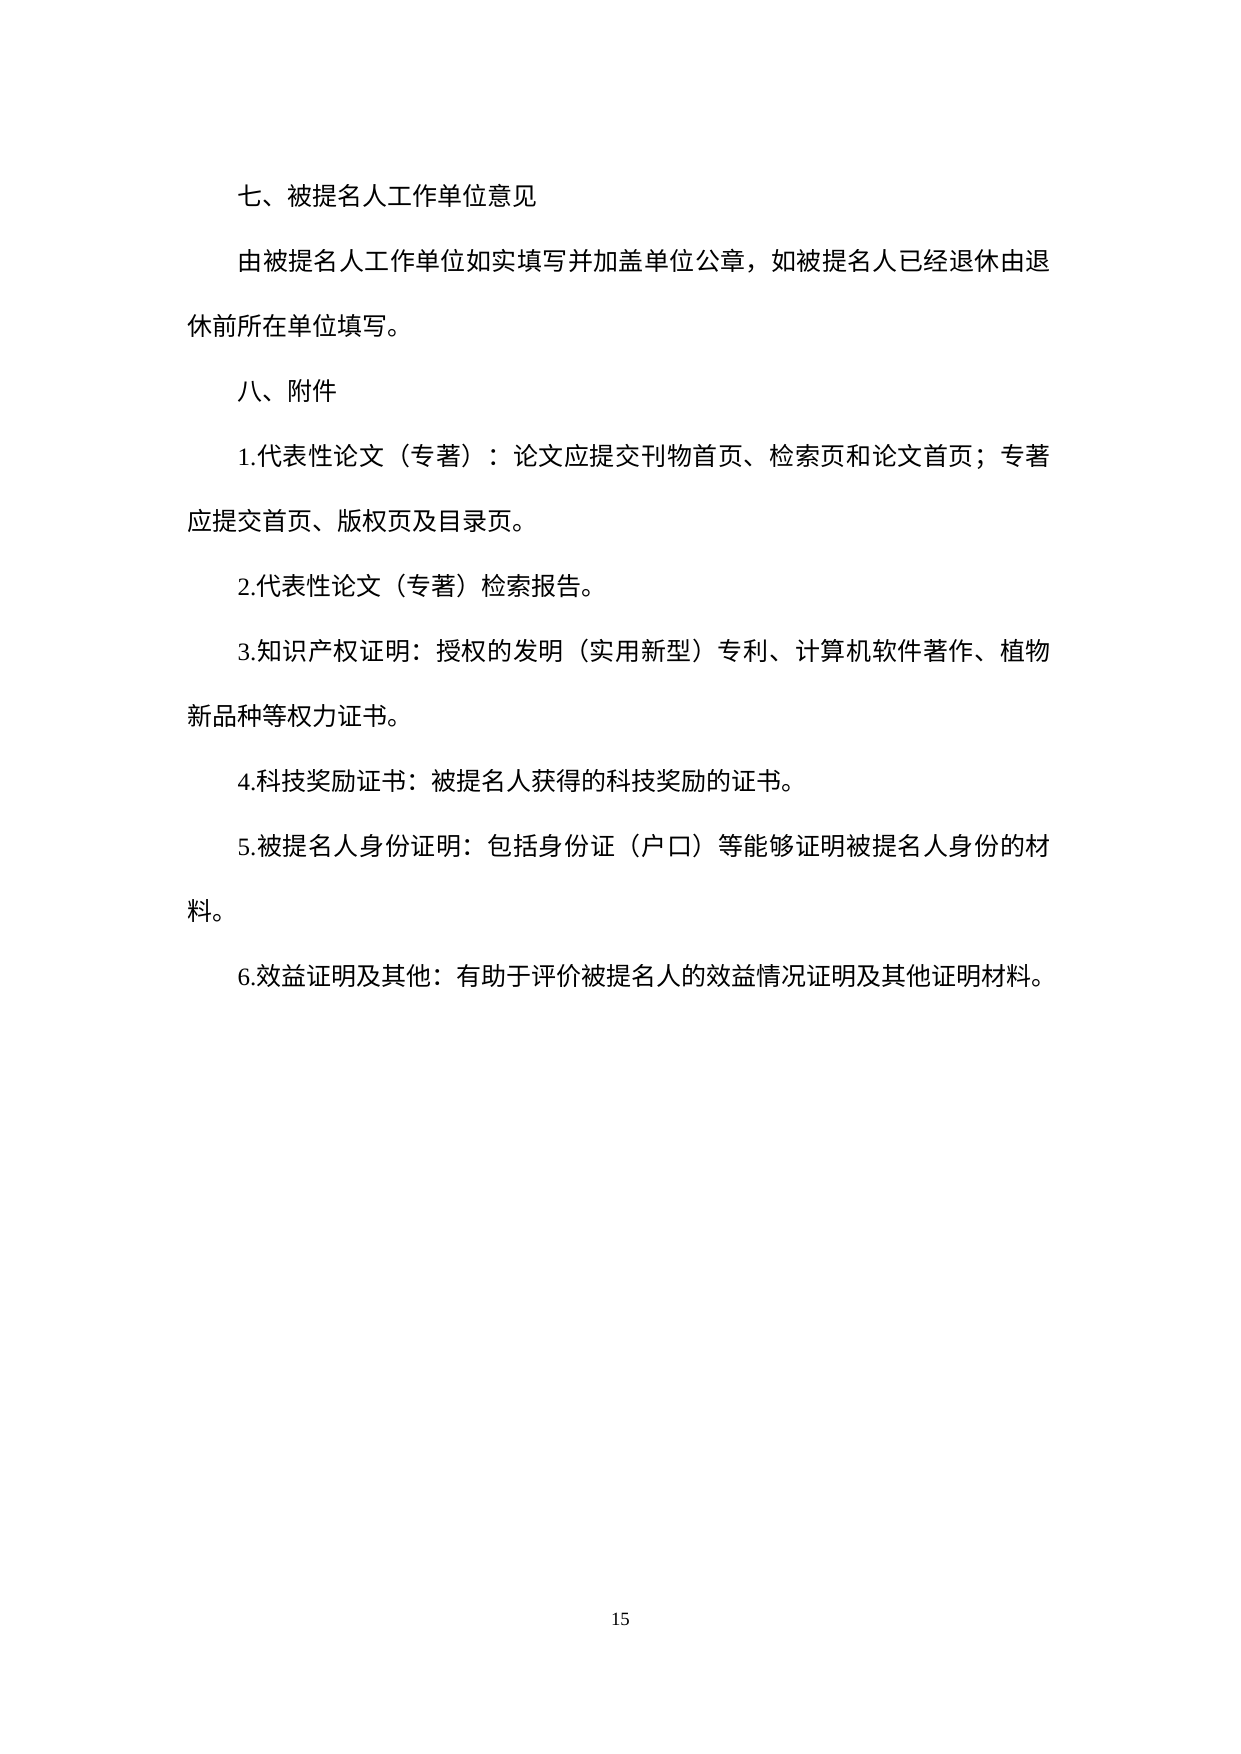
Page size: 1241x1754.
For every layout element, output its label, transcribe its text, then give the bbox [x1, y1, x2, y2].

text 八、附件 [187, 357, 1053, 422]
text 2.代表性论文（专著）检索报告。 [187, 552, 1053, 617]
text 1.代表性论文（专著）：论文应提交刊物首页、检索页和论文首页；专著应提交首页、版权页及目录页。 [187, 422, 1053, 552]
text 6.效益证明及其他：有助于评价被提名人的效益情况证明及其他证明材料。 [187, 942, 1053, 1007]
text 由被提名人工作单位如实填写并加盖单位公章，如被提名人已经退休由退休前所在单位填写。 [187, 227, 1053, 357]
text 4.科技奖励证书：被提名人获得的科技奖励的证书。 [187, 747, 1053, 812]
text 3.知识产权证明：授权的发明（实用新型）专利、计算机软件著作、植物新品种等权力证书。 [187, 617, 1053, 747]
text 5.被提名人身份证明：包括身份证（户口）等能够证明被提名人身份的材料。 [187, 812, 1053, 942]
text 七、被提名人工作单位意见 [187, 162, 1053, 227]
